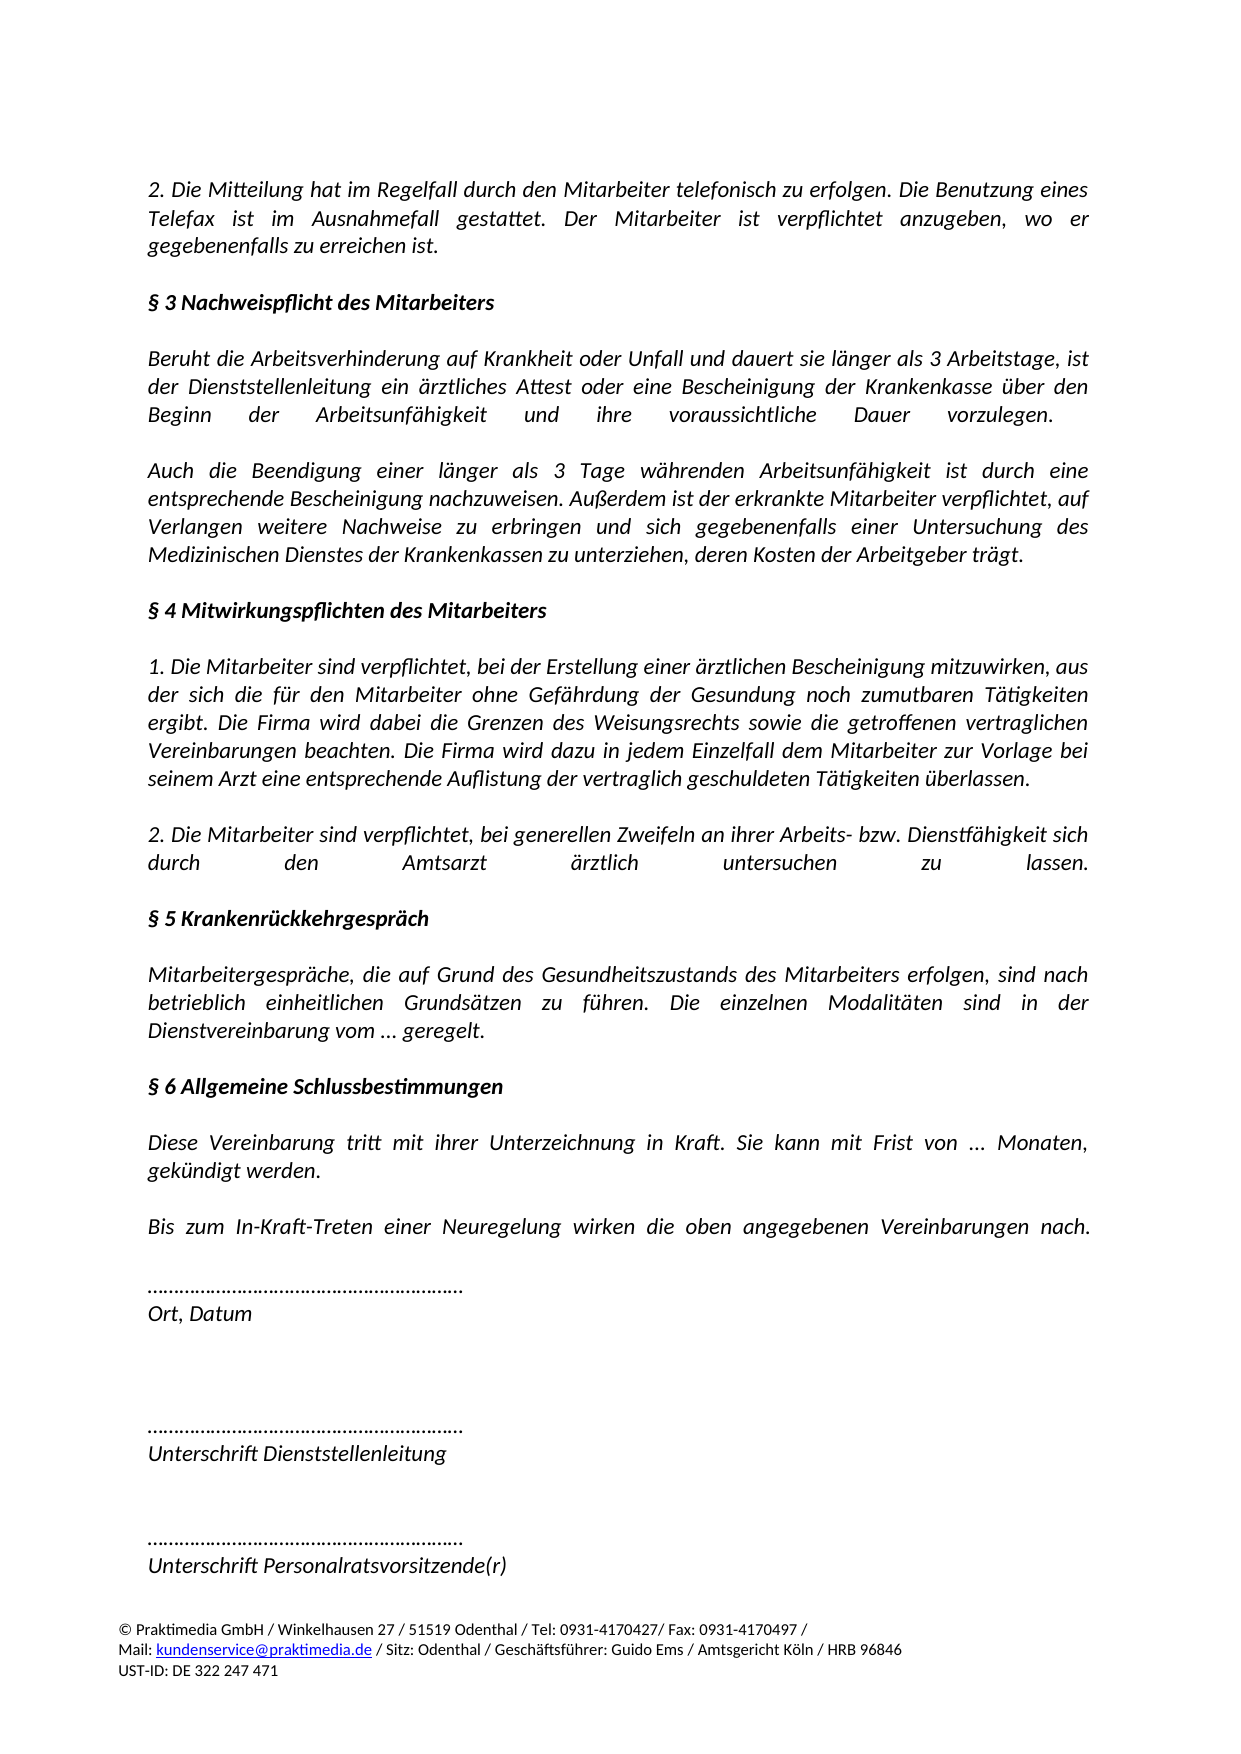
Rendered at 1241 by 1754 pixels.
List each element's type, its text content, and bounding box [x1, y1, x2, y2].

text Diese Vereinbarung tritt mit ihrer Unterzeichnung in Kraft. Sie kann mit Frist von ... Monaten, gekündigt werden. [148, 1100, 1093, 1184]
text § 4 Mitwirkungspflichten des Mitarbeiters [148, 568, 1093, 624]
text Unterschrift Dienststellenleitung [148, 1439, 1093, 1467]
text 2. Die Mitarbeiter sind verpflichtet, bei generellen Zweifeln an ihrer Arbeits- bzw. Dienstfähigkeit sich durch den Amtsarzt ärztlich untersuchen zu lassen. § 5 Krankenrückkehrgespräch [148, 792, 1093, 932]
text …………………………………………………… [148, 1271, 1093, 1299]
text 2. Die Mitteilung hat im Regelfall durch den Mitarbeiter telefonisch zu erfolgen. Die Benutzung eines Telefax ist im Ausnahmefall gestattet. Der Mitarbeiter ist verpflichtet anzugeben, wo er gegebenenfalls zu erreichen ist. [148, 148, 1093, 260]
text Ort, Datum [148, 1299, 1093, 1327]
text Bis zum In-Kraft-Treten einer Neuregelung wirken die oben angegebenen Vereinbarungen nach. [148, 1184, 1093, 1271]
text …………………………………………………… [148, 1523, 1093, 1551]
text Unterschrift Personalratsvorsitzende(r) [148, 1551, 1093, 1579]
text Mitarbeitergespräche, die auf Grund des Gesundheitszustands des Mitarbeiters erfolgen, sind nach betrieblich einheitlichen Grundsätzen zu führen. Die einzelnen Modalitäten sind in der Dienstvereinbarung vom ... geregelt. [148, 932, 1093, 1044]
text Beruht die Arbeitsverhinderung auf Krankheit oder Unfall und dauert sie länger als 3 Arbeitstage, ist der Dienststellenleitung ein ärztliches Attest oder eine Bescheinigung der Krankenkasse über den Beginn der Arbeitsunfähigkeit und ihre voraussichtliche Dauer vorzulegen. Auch die Beendigung einer länger als 3 Tage währenden Arbeitsunfähigkeit ist durch eine entsprechende Bescheinigung nachzuweisen. Außerdem ist der erkrankte Mitarbeiter verpflichtet, auf Verlangen weitere Nachweise zu erbringen und sich gegebenenfalls einer Untersuchung des Medizinischen Dienstes der Krankenkassen zu unterziehen, deren Kosten der Arbeitgeber trägt. [148, 316, 1093, 568]
text § 6 Allgemeine Schlussbestimmungen [148, 1044, 1093, 1100]
text 1. Die Mitarbeiter sind verpflichtet, bei der Erstellung einer ärztlichen Bescheinigung mitzuwirken, aus der sich die für den Mitarbeiter ohne Gefährdung der Gesundung noch zumutbaren Tätigkeiten ergibt. Die Firma wird dabei die Grenzen des Weisungsrechts sowie die getroffenen vertraglichen Vereinbarungen beachten. Die Firma wird dazu in jedem Einzelfall dem Mitarbeiter zur Vorlage bei seinem Arzt eine entsprechende Auflistung der vertraglich geschuldeten Tätigkeiten überlassen. [148, 624, 1093, 792]
text …………………………………………………… [148, 1411, 1093, 1439]
text § 3 Nachweispflicht des Mitarbeiters [148, 260, 1093, 316]
